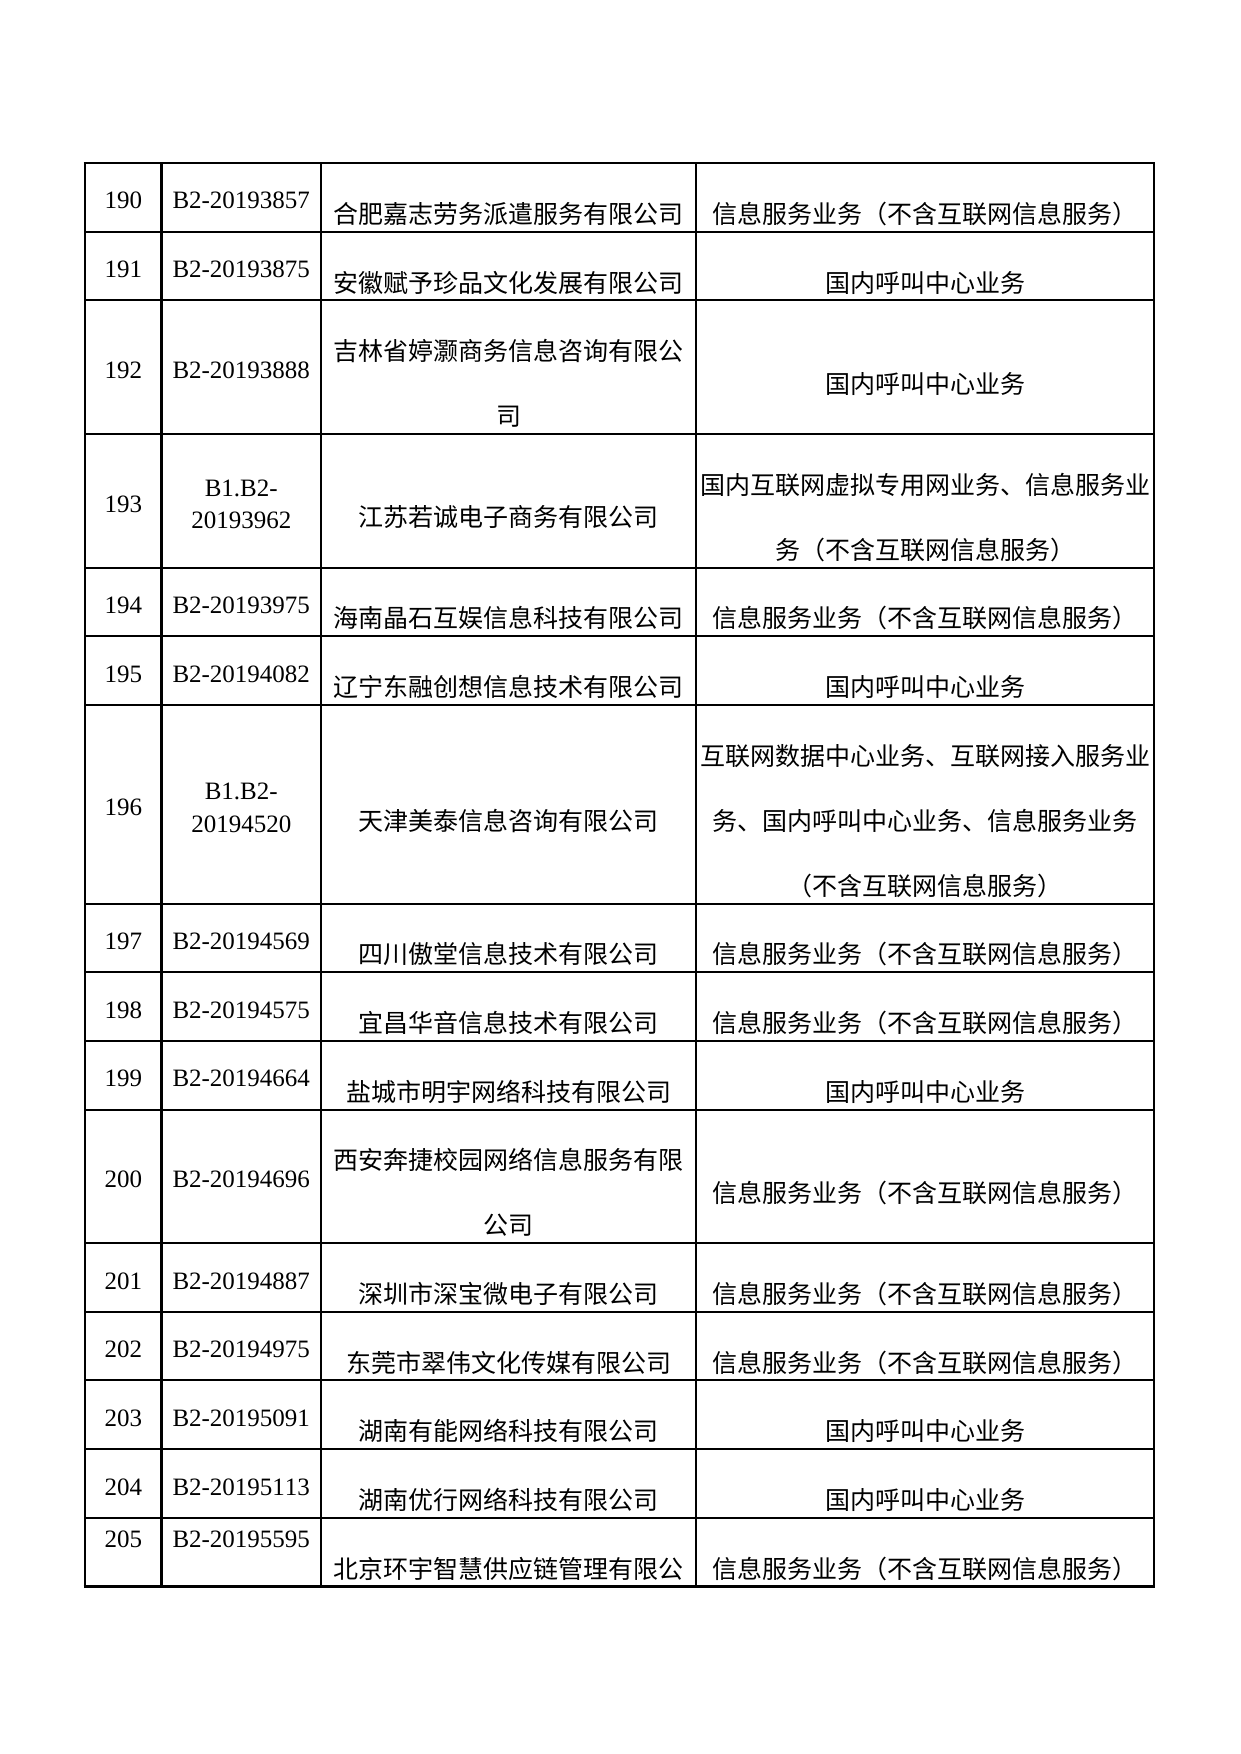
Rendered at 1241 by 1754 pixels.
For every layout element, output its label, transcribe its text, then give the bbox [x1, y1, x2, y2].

table_cell 196 [86, 706, 160, 902]
table_cell 信息服务业务（不含互联网信息服务） [697, 1111, 1153, 1242]
table_cell B1.B2-20194520 [163, 706, 320, 902]
table_cell 信息服务业务（不含互联网信息服务） [697, 1244, 1153, 1311]
table_cell B2-20194664 [163, 1042, 320, 1108]
table_cell 海南晶石互娱信息科技有限公司 [322, 569, 695, 635]
table_cell 吉林省婷灏商务信息咨询有限公司 [322, 301, 695, 433]
table_cell 197 [86, 905, 160, 971]
table_cell B2-20194569 [163, 905, 320, 971]
table_cell B2-20193888 [163, 301, 320, 433]
table_cell 国内互联网虚拟专用网业务、信息服务业务（不含互联网信息服务） [697, 435, 1153, 567]
table_cell 193 [86, 435, 160, 567]
table_cell B2-20193857 [163, 164, 320, 231]
table_cell 国内呼叫中心业务 [697, 233, 1153, 299]
table_cell 东莞市翠伟文化传媒有限公司 [322, 1313, 695, 1379]
table_cell 四川傲堂信息技术有限公司 [322, 905, 695, 971]
table_cell B2-20195113 [163, 1450, 320, 1517]
table_cell 江苏若诚电子商务有限公司 [322, 435, 695, 567]
table_cell 国内呼叫中心业务 [697, 1450, 1153, 1517]
table_cell 国内呼叫中心业务 [697, 301, 1153, 433]
table_cell 200 [86, 1111, 160, 1242]
table_cell 198 [86, 973, 160, 1040]
table_cell 195 [86, 637, 160, 704]
table_cell B2-20195595 [163, 1519, 320, 1585]
table_cell 205 [86, 1519, 160, 1585]
table_cell B2-20194082 [163, 637, 320, 704]
table_cell 信息服务业务（不含互联网信息服务） [697, 1519, 1153, 1585]
table_cell 国内呼叫中心业务 [697, 1042, 1153, 1108]
table_cell 湖南有能网络科技有限公司 [322, 1381, 695, 1448]
table_cell B2-20193975 [163, 569, 320, 635]
table_cell B2-20194887 [163, 1244, 320, 1311]
table_cell 信息服务业务（不含互联网信息服务） [697, 164, 1153, 231]
table_cell B1.B2-20193962 [163, 435, 320, 567]
table_cell 盐城市明宇网络科技有限公司 [322, 1042, 695, 1108]
table_cell 203 [86, 1381, 160, 1448]
table_cell 192 [86, 301, 160, 433]
table_cell 合肥嘉志劳务派遣服务有限公司 [322, 164, 695, 231]
table_cell 宜昌华音信息技术有限公司 [322, 973, 695, 1040]
table_cell 201 [86, 1244, 160, 1311]
table_cell 天津美泰信息咨询有限公司 [322, 706, 695, 902]
table_cell 辽宁东融创想信息技术有限公司 [322, 637, 695, 704]
table_cell B2-20194696 [163, 1111, 320, 1242]
table_cell 202 [86, 1313, 160, 1379]
table_cell B2-20195091 [163, 1381, 320, 1448]
table_cell 西安奔捷校园网络信息服务有限公司 [322, 1111, 695, 1242]
table_cell 190 [86, 164, 160, 231]
table_cell 国内呼叫中心业务 [697, 637, 1153, 704]
table_cell 信息服务业务（不含互联网信息服务） [697, 569, 1153, 635]
table_cell 安徽赋予珍品文化发展有限公司 [322, 233, 695, 299]
table_cell 深圳市深宝微电子有限公司 [322, 1244, 695, 1311]
table_cell 信息服务业务（不含互联网信息服务） [697, 973, 1153, 1040]
table_cell B2-20193875 [163, 233, 320, 299]
table_cell 信息服务业务（不含互联网信息服务） [697, 1313, 1153, 1379]
table_cell 国内呼叫中心业务 [697, 1381, 1153, 1448]
table_cell 204 [86, 1450, 160, 1517]
table_cell B2-20194975 [163, 1313, 320, 1379]
table_cell 191 [86, 233, 160, 299]
table_cell 互联网数据中心业务、互联网接入服务业务、国内呼叫中心业务、信息服务业务（不含互联网信息服务） [697, 706, 1153, 902]
table_cell B2-20194575 [163, 973, 320, 1040]
table_cell 北京环宇智慧供应链管理有限公司 [322, 1519, 695, 1585]
table_cell 信息服务业务（不含互联网信息服务） [697, 905, 1153, 971]
table_cell 湖南优行网络科技有限公司 [322, 1450, 695, 1517]
table_cell 194 [86, 569, 160, 635]
table_cell 199 [86, 1042, 160, 1108]
